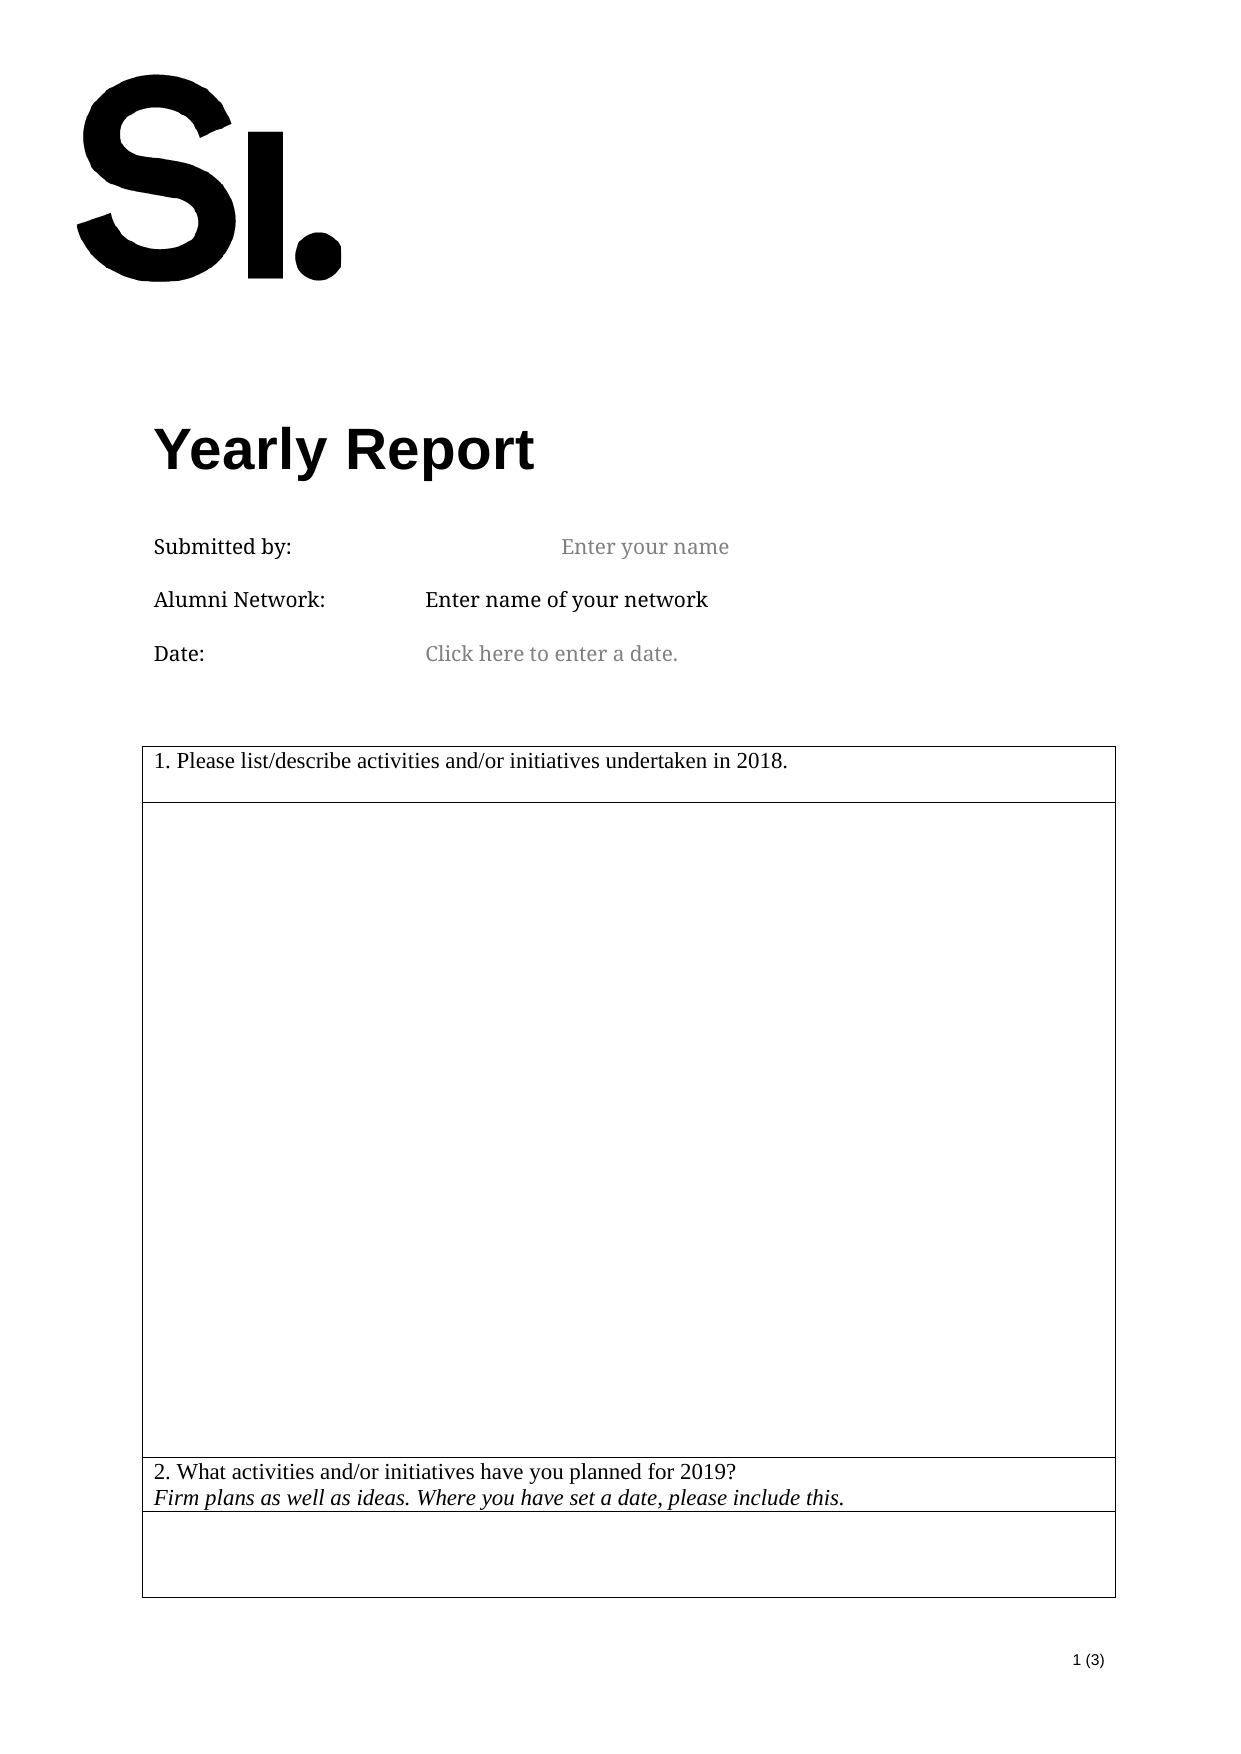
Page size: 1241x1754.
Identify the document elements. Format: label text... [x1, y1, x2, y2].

table_cell [143, 1512, 1115, 1597]
title Yearly Report [153, 415, 1104, 482]
table_cell [143, 803, 1115, 1457]
table_cell 2. What activities and/or initiatives have you planned for 2019? Firm plans as well as ideas. Where you have set a date, please include this. [143, 1458, 1115, 1511]
table_header 1. Please list/describe activities and/or initiatives undertaken in 2018. [143, 747, 1115, 802]
text Alumni Network: [153, 586, 1104, 614]
picture [76, 74, 342, 282]
text Date: [153, 639, 1104, 667]
text Submitted by: [153, 532, 1104, 561]
